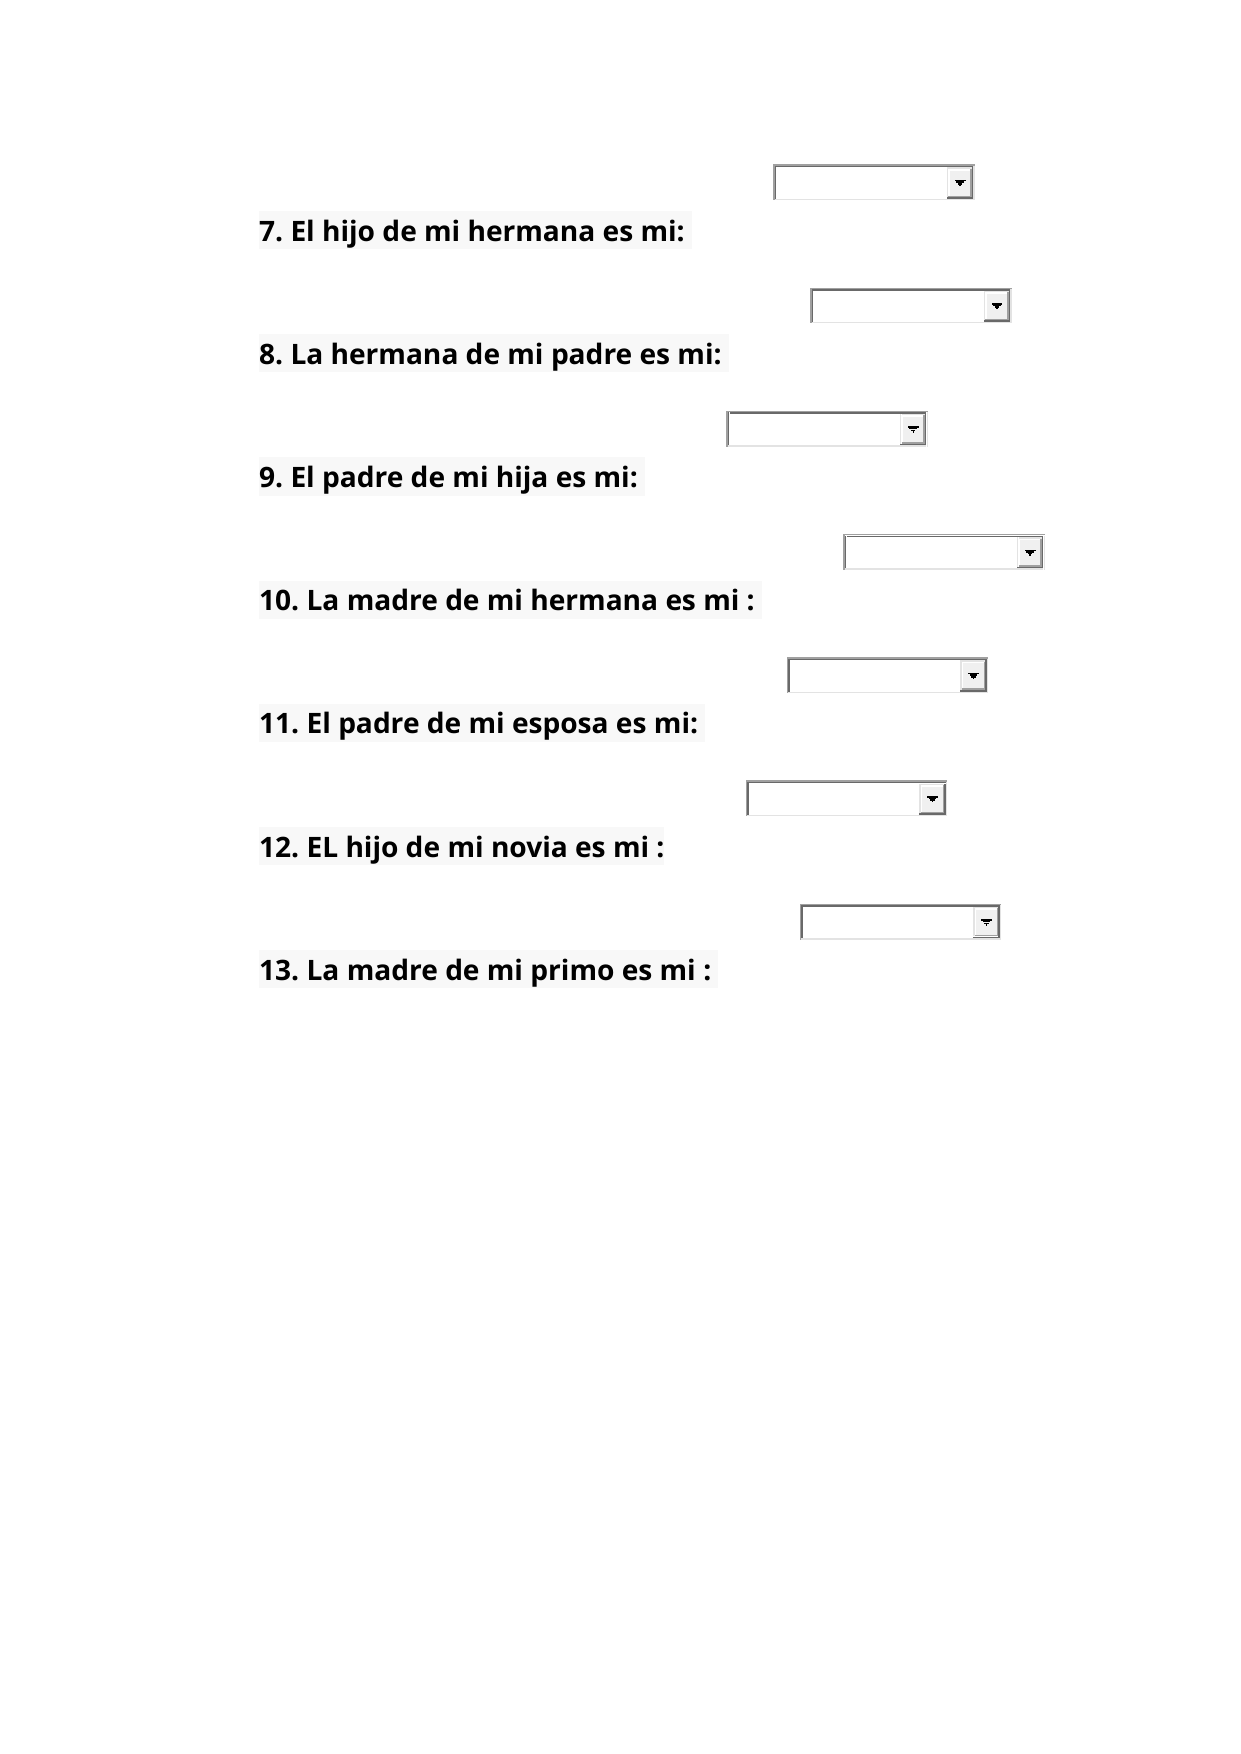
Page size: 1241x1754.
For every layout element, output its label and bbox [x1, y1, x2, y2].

table_cell [251, 118, 1122, 1035]
